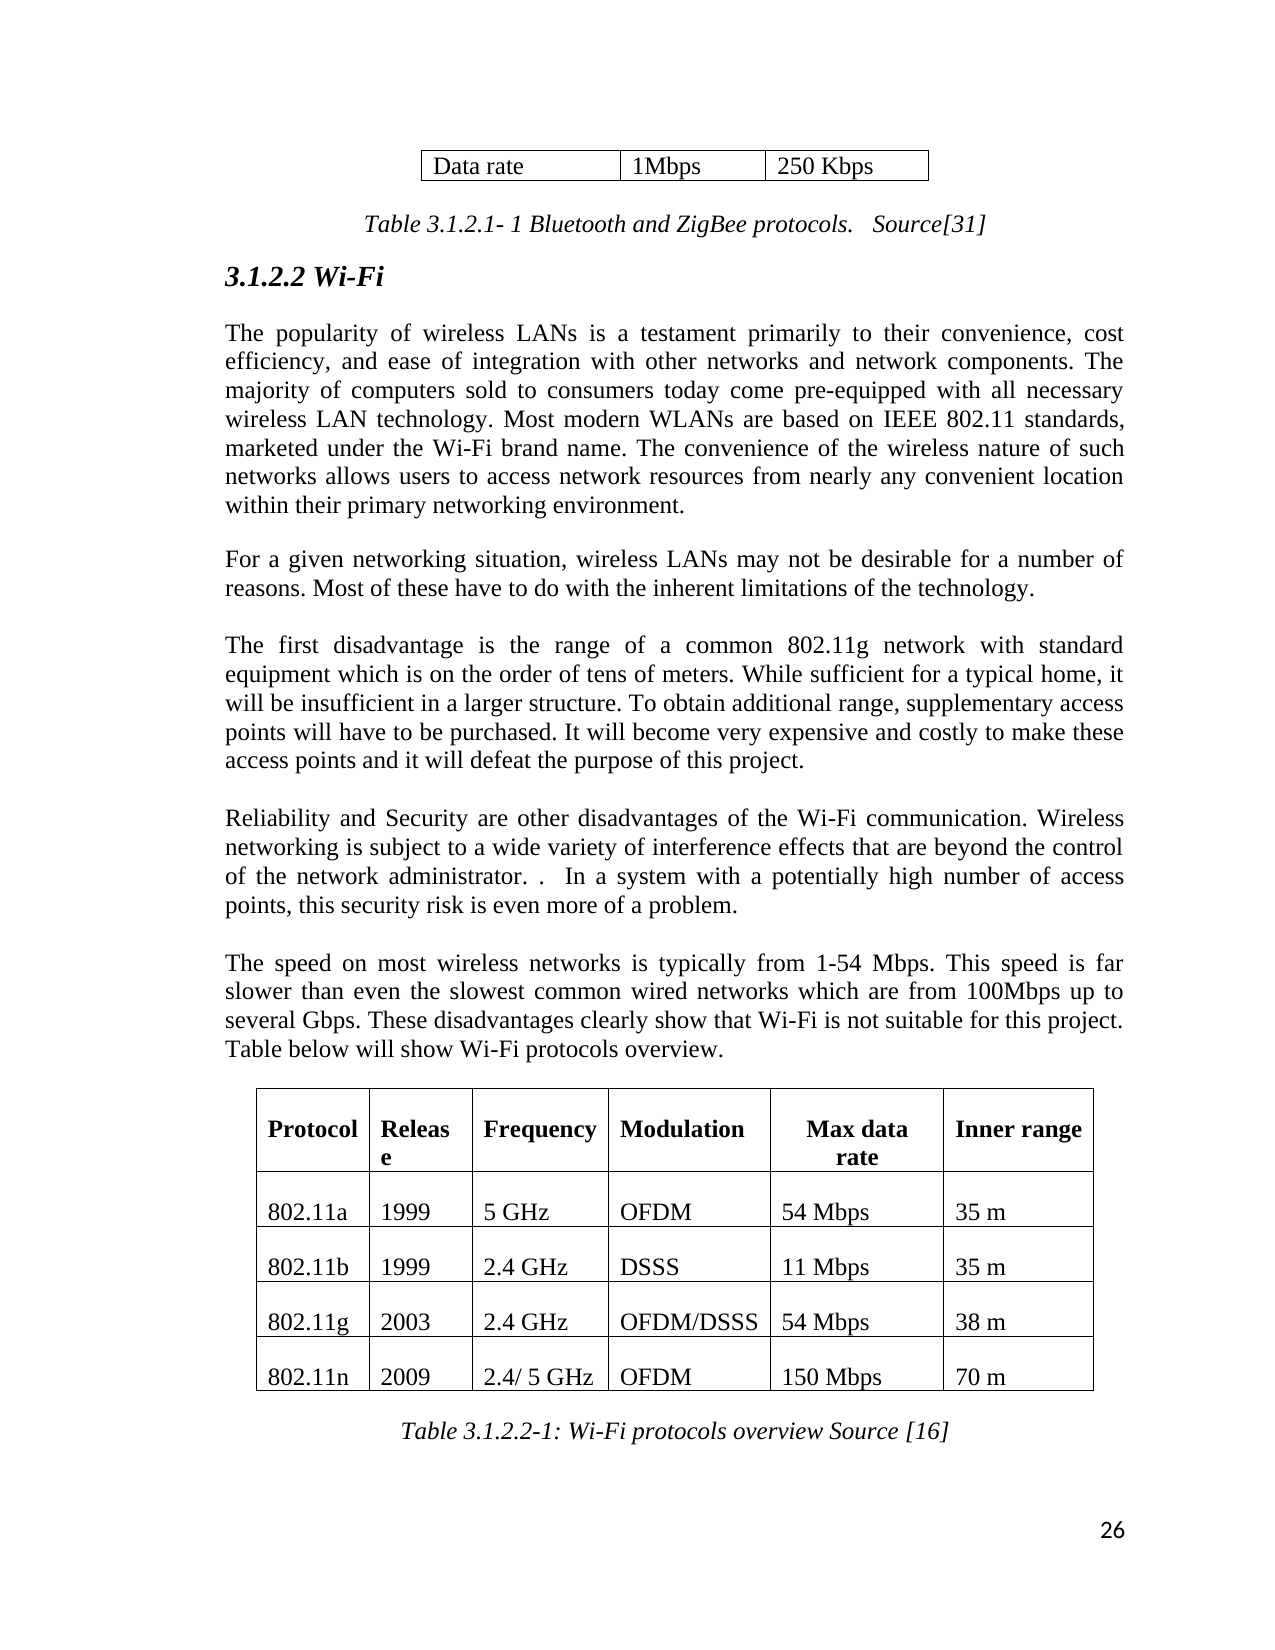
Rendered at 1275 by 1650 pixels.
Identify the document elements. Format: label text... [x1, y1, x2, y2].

table_cell 250 Kbps [766, 151, 928, 180]
table_cell 1Mbps [621, 151, 765, 180]
table_header Protocol [257, 1089, 369, 1171]
table_header Max data rate [771, 1089, 943, 1171]
text Table 3.1.2.1- 1 Bluetooth and ZigBee protocols. Source[31] [225, 209, 1125, 238]
table_cell 5 GHz [473, 1172, 608, 1226]
table_cell 2003 [370, 1282, 472, 1336]
table_cell 70 m [944, 1337, 1093, 1390]
table_cell OFDM [609, 1337, 770, 1390]
text Table 3.1.2.2-1: Wi-Fi protocols overview Source [16] [225, 1416, 1125, 1445]
table_cell 802.11b [257, 1227, 369, 1281]
text Reliability and Security are other disadvantages of the Wi-Fi communication. Wireless networking is subject to a wide variety of interference effects that are beyond the control of the network administrator. . In a system with a potentially high number of access points, this security risk is even more of a problem. [225, 803, 1125, 918]
table_cell 150 Mbps [771, 1337, 943, 1390]
table_cell 35 m [944, 1227, 1093, 1281]
text The popularity of wireless LANs is a testament primarily to their convenience, cost efficiency, and ease of integration with other networks and network components. The majority of computers sold to consumers today come pre-equipped with all necessary wireless LAN technology. Most modern WLANs are based on IEEE 802.11 standards, marketed under the Wi-Fi brand name. The convenience of the wireless nature of such networks allows users to access network resources from nearly any convenient location within their primary networking environment. [225, 318, 1125, 519]
table_cell 802.11n [257, 1337, 369, 1390]
table_cell 35 m [944, 1172, 1093, 1226]
table_cell 54 Mbps [771, 1172, 943, 1226]
table_cell 1999 [370, 1172, 472, 1226]
table_cell 802.11g [257, 1282, 369, 1336]
table_cell OFDM [609, 1172, 770, 1226]
table_cell 2.4 GHz [473, 1227, 608, 1281]
table_cell 802.11a [257, 1172, 369, 1226]
text The first disadvantage is the range of a common 802.11g network with standard equipment which is on the order of tens of meters. While sufficient for a typical home, it will be insufficient in a larger structure. To obtain additional range, supplementary access points will have to be purchased. It will become very expensive and costly to make these access points and it will defeat the purpose of this project. [225, 631, 1125, 774]
table_header Inner range [944, 1089, 1093, 1171]
table_header Release [370, 1089, 472, 1171]
table_cell 54 Mbps [771, 1282, 943, 1336]
text For a given networking situation, wireless LANs may not be desirable for a number of reasons. Most of these have to do with the inherent limitations of the technology. [225, 544, 1125, 601]
table_cell OFDM/DSSS [609, 1282, 770, 1336]
table_cell 2009 [370, 1337, 472, 1390]
table_cell 1999 [370, 1227, 472, 1281]
table_cell 38 m [944, 1282, 1093, 1336]
table_header Modulation [609, 1089, 770, 1171]
table_header Frequency [473, 1089, 608, 1171]
table_cell DSSS [609, 1227, 770, 1281]
table_cell 2.4 GHz [473, 1282, 608, 1336]
table_cell Data rate [422, 151, 620, 180]
subtitle 3.1.2.2 Wi-Fi [225, 259, 1125, 293]
table_cell 11 Mbps [771, 1227, 943, 1281]
text The speed on most wireless networks is typically from 1-54 Mbps. This speed is far slower than even the slowest common wired networks which are from 100Mbps up to several Gbps. These disadvantages clearly show that Wi-Fi is not suitable for this project. Table below will show Wi-Fi protocols overview. [225, 948, 1125, 1063]
table_cell 2.4/ 5 GHz [473, 1337, 608, 1390]
